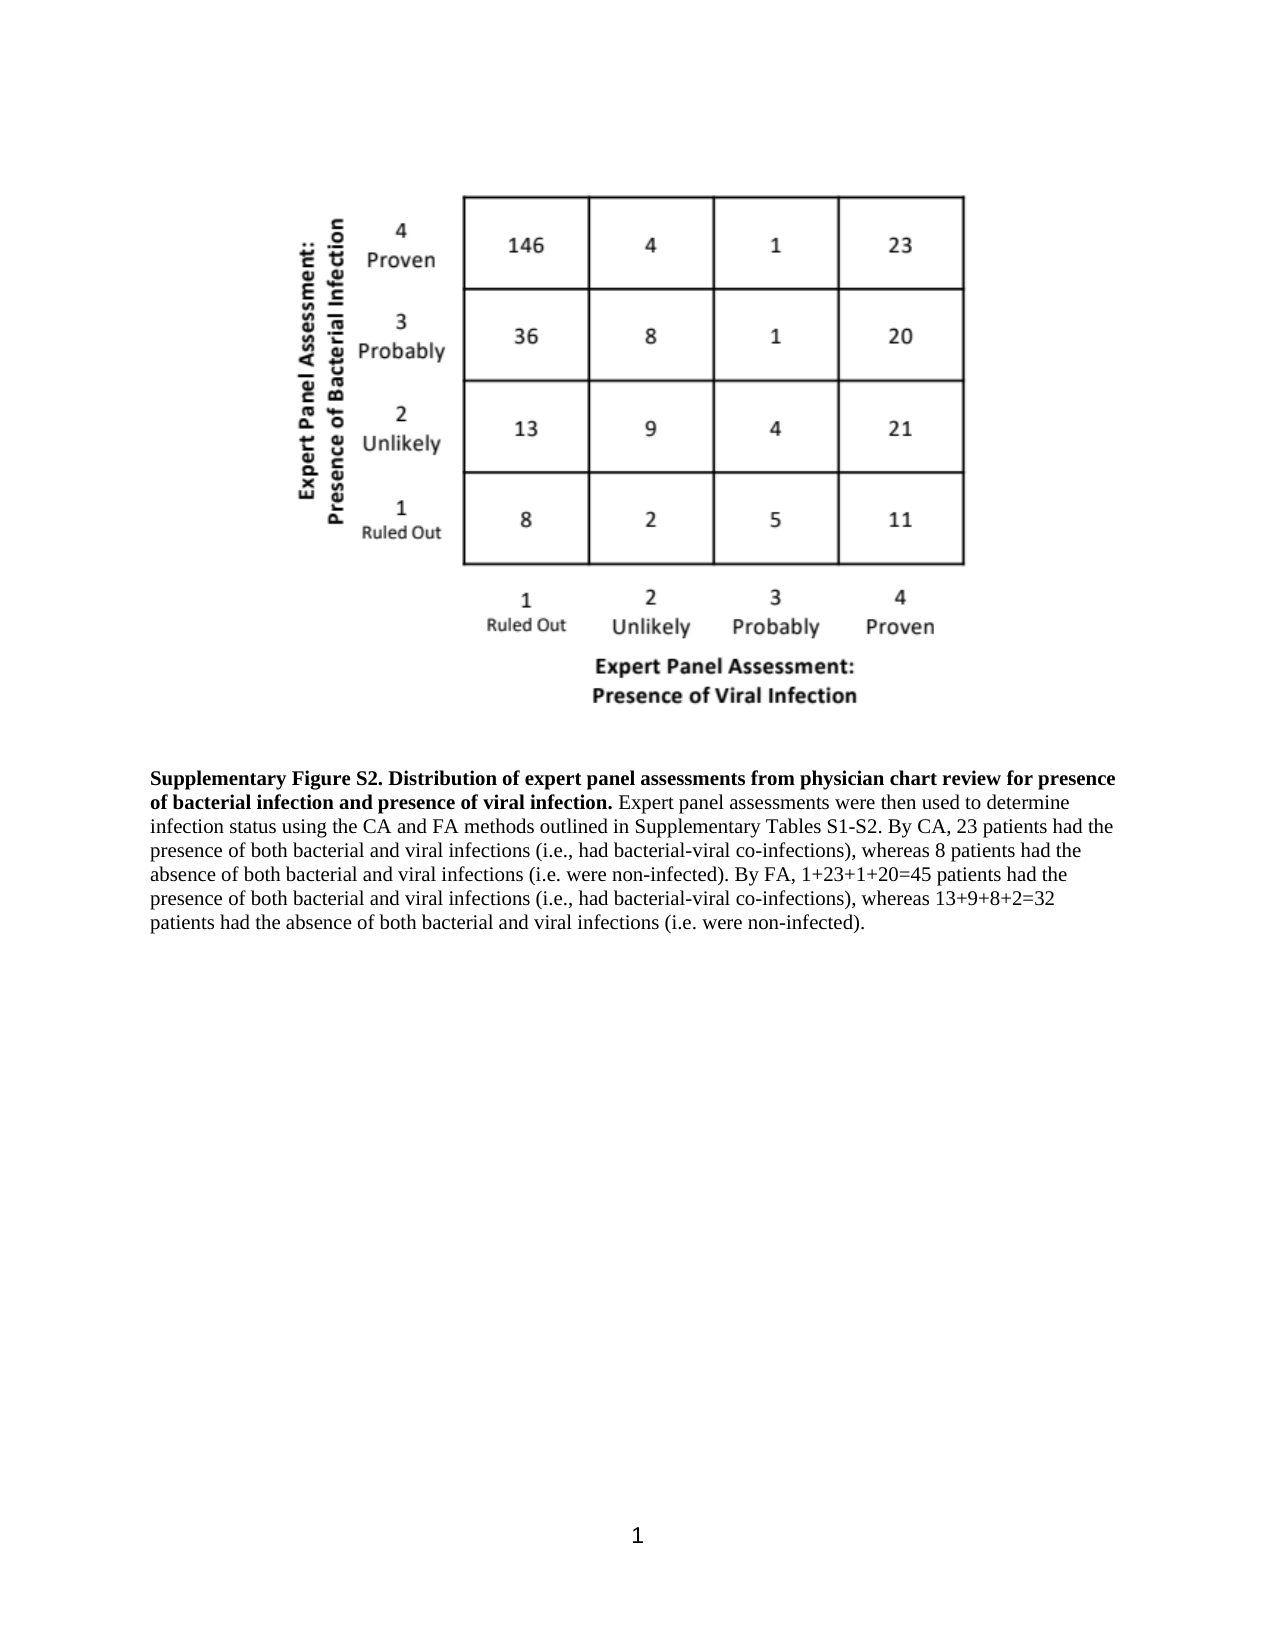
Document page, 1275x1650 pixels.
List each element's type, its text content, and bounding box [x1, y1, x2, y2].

text Supplementary Figure S2. Distribution of expert panel assessments from physician chart review for presence of bacterial infection and presence of viral infection. Expert panel assessments were then used to determine infection status using the CA and FA methods outlined in Supplementary Tables S1-S2. By CA, 23 patients had the presence of both bacterial and viral infections (i.e., had bacterial-viral co-infections), whereas 8 patients had the absence of both bacterial and viral infections (i.e. were non-infected). By FA, 1+23+1+20=45 patients had the presence of both bacterial and viral infections (i.e., had bacterial-viral co-infections), whereas 13+9+8+2=32 patients had the absence of both bacterial and viral infections (i.e. were non-infected). [150, 766, 1125, 934]
